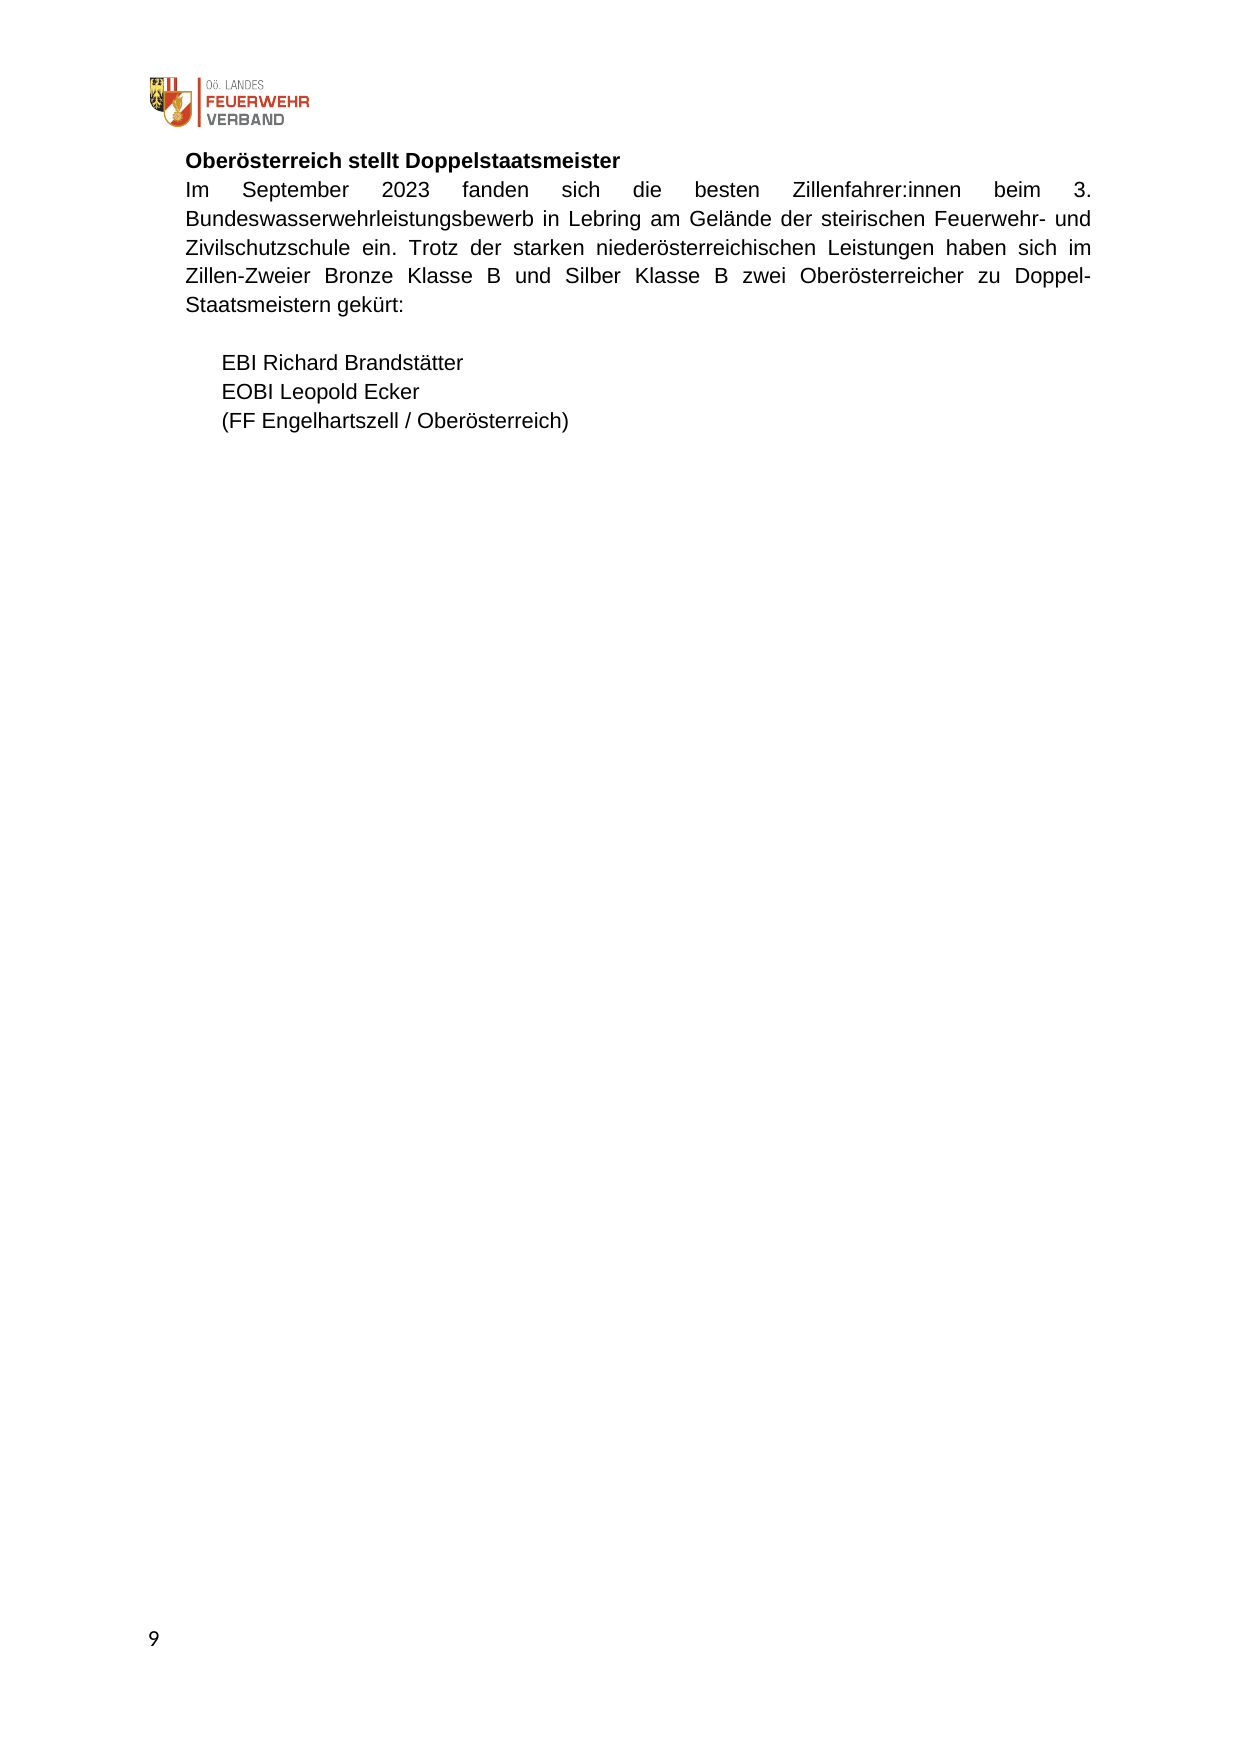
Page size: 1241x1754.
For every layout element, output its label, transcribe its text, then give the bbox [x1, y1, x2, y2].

text EOBI Leopold Ecker [185, 379, 1093, 404]
picture [147, 73, 314, 132]
text Im September 2023 fanden sich die besten Zillenfahrer:innen beim 3. Bundeswasserwehrleistungsbewerb in Lebring am Gelände der steirischen Feuerwehr- und Zivilschutzschule ein. Trotz der starken niederösterreichischen Leistungen haben sich im Zillen-Zweier Bronze Klasse B und Silber Klasse B zwei Oberösterreicher zu Doppel-Staatsmeistern gekürt: [185, 177, 1093, 318]
text (FF Engelhartszell / Oberösterreich) [221, 408, 1093, 433]
text Oberösterreich stellt Doppelstaatsmeister [185, 148, 1093, 173]
text EBI Richard Brandstätter [185, 350, 1093, 376]
